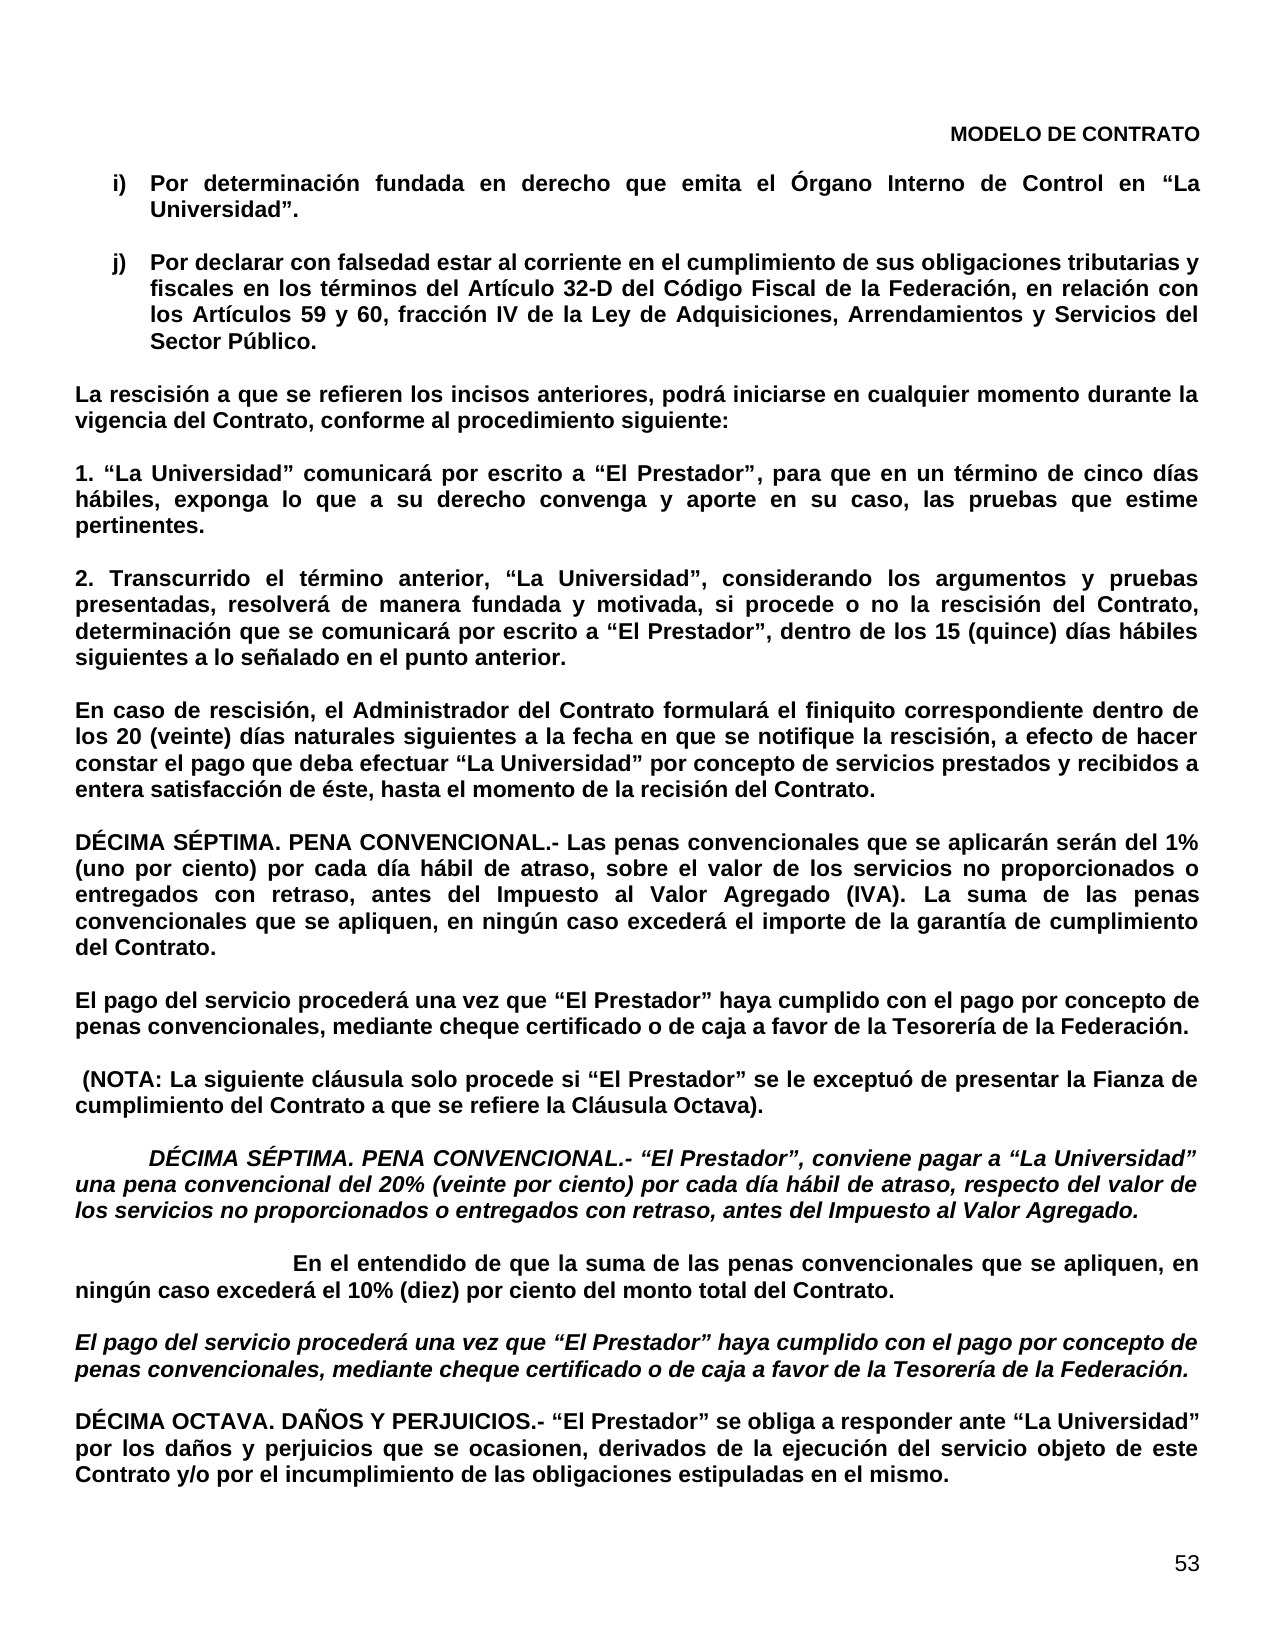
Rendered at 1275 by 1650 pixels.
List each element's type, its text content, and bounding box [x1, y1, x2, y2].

text En caso de rescisión, el Administrador del Contrato formulará el finiquito correspondiente dentro de los 20 (veinte) días naturales siguientes a la fecha en que se notifique la rescisión, a efecto de hacer constar el pago que deba efectuar “La Universidad” por concepto de servicios prestados y recibidos a entera satisfacción de éste, hasta el momento de la recisión del Contrato. [75, 697, 1200, 802]
text DÉCIMA OCTAVA. DAÑOS Y PERJUICIOS.- “El Prestador” se obliga a responder ante “” por los daños y perjuicios que se ocasionen, derivados de la ejecución del servicio objeto de este Contrato y/o por el incumplimiento de las obligaciones estipuladas en el mismo. [75, 1408, 1200, 1487]
text DÉCIMA SÉPTIMA. PENA CONVENCIONAL.- Las penas convencionales que se aplicarán serán del 1% (uno por ciento) por cada día hábil de atraso, sobre el valor de los servicios no proporcionados o entregados con retraso, antes del Impuesto al Valor Agregado (IVA). La suma de las penas convencionales que se apliquen, en ningún caso excederá el importe de la garantía de cumplimiento del Contrato. [75, 828, 1200, 960]
text El pago del servicio procederá una vez que “El Prestador” haya cumplido con el pago por concepto de penas convencionales, mediante cheque certificado o de caja a favor de de la Federación. [75, 987, 1200, 1039]
list Por declarar con falsedad estar al corriente en el cumplimiento de sus obligaciones tributarias y fiscales en los términos del Artículo 32-D del Código Fiscal de la Federación, en relación con los Artículos 59 y 60, fracción IV de la Ley de Adquisiciones, Arrendamientos y Servicios del Sector Público. [112, 249, 1200, 354]
text El pago del servicio procederá una vez que “El Prestador” haya cumplido con el pago por concepto de penas convencionales, mediante cheque certificado o de caja a favor de la Tesorería de la Federación. [75, 1329, 1200, 1382]
list Por determinación fundada en derecho que emita el Órgano Interno de Control en “La Universidad”. [112, 170, 1200, 222]
text DÉCIMA SÉPTIMA. PENA CONVENCIONAL.- “El Prestador”, conviene pagar a “La Universidad” una pena convencional del 20% (veinte por ciento) por cada día hábil de atraso, respecto del valor de los servicios no proporcionados o entregados con retraso, antes del Impuesto al Valor Agregado. [75, 1145, 1200, 1224]
text 1. “La Universidad” comunicará por escrito a “El Prestador”, para que en un término de cinco días hábiles, exponga lo que a su derecho convenga y aporte en su caso, las pruebas que estime pertinentes. [75, 459, 1200, 539]
text La rescisión a que se refieren los incisos anteriores, podrá iniciarse en cualquier momento durante la vigencia del Contrato, conforme al procedimiento siguiente: [75, 381, 1200, 433]
text En el entendido de que la suma de las penas convencionales que se apliquen, en ningún caso excederá el 10% (diez) por ciento del monto total del Contrato. [75, 1250, 1200, 1303]
text (NOTA: La siguiente cláusula solo procede si “El Prestador” se le exceptuó de presentar la Fianza de cumplimiento del Contrato a que se refiere la Cláusula Octava). [75, 1066, 1200, 1118]
text 2. Transcurrido el término anterior, “La Universidad”, considerando los argumentos y pruebas presentadas, resolverá de manera fundada y motivada, si procede o no la rescisión del Contrato, determinación que se comunicará por escrito a “El Prestador”, dentro de los 15 (quince) días hábiles siguientes a lo señalado en el punto anterior. [75, 565, 1200, 670]
